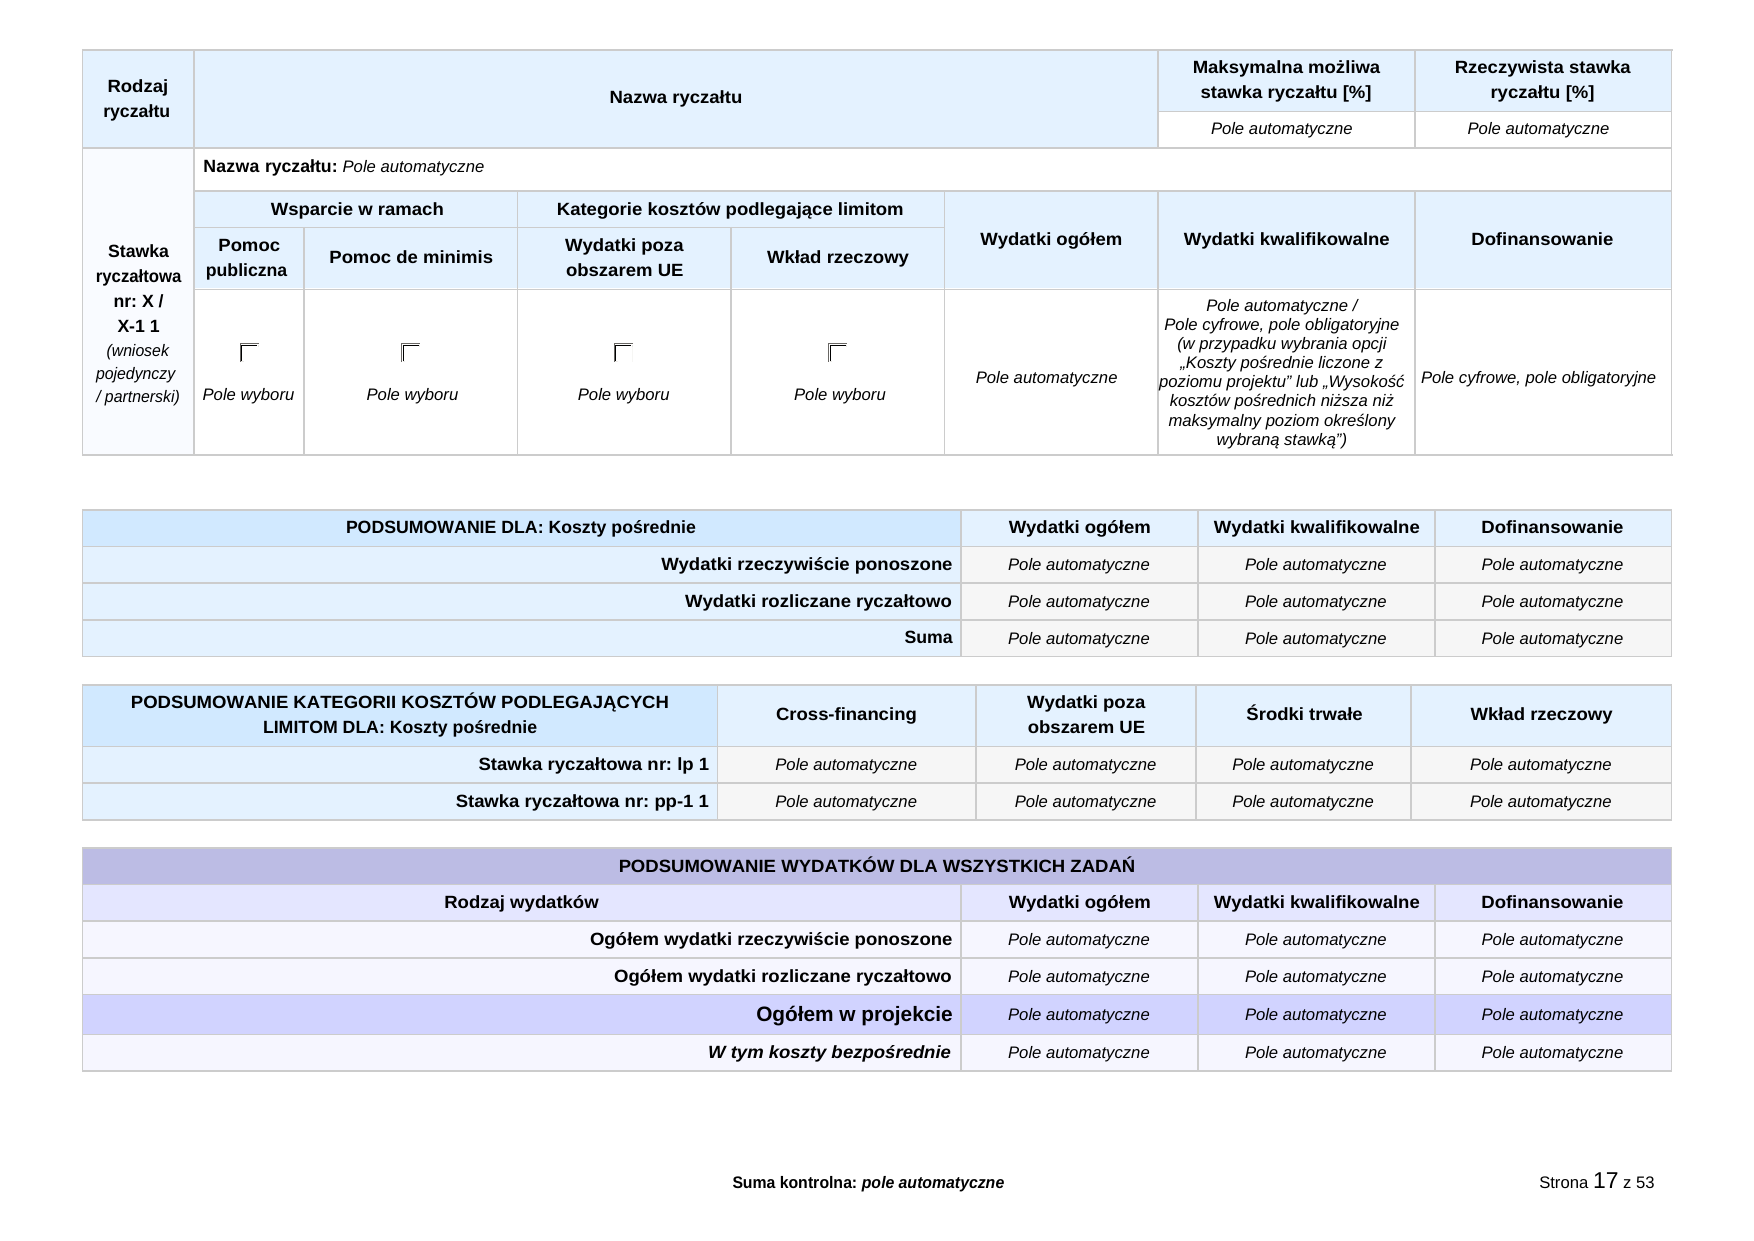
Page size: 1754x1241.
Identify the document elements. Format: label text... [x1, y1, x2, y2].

table_cell Pole automatyczne [1416, 112, 1671, 147]
table_cell Pole automatyczne [1436, 922, 1671, 957]
table_cell Pole automatyczne [962, 547, 1197, 582]
table_header Wydatki ogółem [962, 511, 1197, 546]
table_cell Stawka ryczałtowa nr: X / X-1 1 (wniosek pojedynczy / partnerski) [83, 149, 193, 454]
table_cell Pole automatyczne [1436, 547, 1671, 582]
table_header PODSUMOWANIE DLA: Koszty pośrednie [83, 511, 960, 546]
table_cell Wsparcie w ramach [195, 192, 517, 227]
table_cell Wkład rzeczowy [732, 228, 944, 288]
table_cell W tym koszty bezpośrednie [83, 1035, 960, 1070]
table_cell Pole automatyczne [962, 584, 1197, 619]
table_cell Pole wyboru [305, 290, 517, 454]
table_header Wkład rzeczowy [1412, 686, 1671, 746]
table_cell Pole automatyczne [1436, 959, 1671, 994]
table_cell Ogółem wydatki rozliczane ryczałtowo [83, 959, 960, 994]
table_header Wydatki kwalifikowalne [1199, 511, 1434, 546]
table_header Rodzaj ryczałtu [83, 51, 193, 147]
table_cell Pole automatyczne [1199, 621, 1434, 656]
table_cell Pole automatyczne / Pole cyfrowe, pole obligatoryjne (w przypadku wybrania opcji „Koszty pośrednie liczone z poziomu projektu” lub „Wysokość kosztów pośrednich niższa niż maksymalny poziom określony wybraną stawką”) [1159, 290, 1414, 454]
table_header PODSUMOWANIE KATEGORII KOSZTÓW PODLEGAJĄCYCH LIMITOM DLA: Koszty pośrednie [83, 686, 717, 746]
table_cell Pole automatyczne [945, 290, 1157, 454]
table_cell Pole automatyczne [1199, 1035, 1434, 1070]
table_cell Wydatki rzeczywiście ponoszone [83, 547, 960, 582]
table_cell Ogółem wydatki rzeczywiście ponoszone [83, 922, 960, 957]
table_cell Pole automatyczne [1199, 584, 1434, 619]
table_header Cross-financing [718, 686, 975, 746]
table_cell Wydatki kwalifikowalne [1159, 192, 1414, 288]
table_cell Pole automatyczne [962, 621, 1197, 656]
table_cell Pole automatyczne [977, 747, 1195, 782]
table_cell Pomoc de minimis [305, 228, 517, 288]
table_cell Pole automatyczne [1159, 112, 1414, 147]
table_cell Ogółem w projekcie [83, 995, 960, 1034]
table_header Nazwa ryczałtu [195, 51, 1157, 147]
table_cell Pole wyboru [732, 290, 944, 454]
table_cell Pole wyboru [518, 290, 730, 454]
table_cell Pole automatyczne [1197, 784, 1410, 819]
table_cell Pole automatyczne [1436, 1035, 1671, 1070]
table_cell Stawka ryczałtowa nr: pp-1 1 [83, 784, 717, 819]
table_cell Pole automatyczne [1436, 584, 1671, 619]
table_cell Nazwa ryczałtu: Pole automatyczne [195, 149, 1671, 190]
table_cell Pole automatyczne [962, 1035, 1197, 1070]
table_cell Pole automatyczne [718, 747, 975, 782]
table_cell Suma [83, 621, 960, 656]
table_header Rzeczywista stawka ryczałtu [%] [1416, 51, 1671, 111]
table_cell Pole automatyczne [1412, 784, 1671, 819]
table_cell Dofinansowanie [1436, 885, 1671, 920]
table_cell Wydatki poza obszarem UE [518, 228, 730, 288]
table_cell Stawka ryczałtowa nr: lp 1 [83, 747, 717, 782]
table_cell Wydatki ogółem [962, 885, 1197, 920]
table_cell Pole automatyczne [1436, 621, 1671, 656]
table_cell Wydatki kwalifikowalne [1199, 885, 1434, 920]
table_cell Pole automatyczne [1412, 747, 1671, 782]
table_cell Pole automatyczne [962, 995, 1197, 1034]
table_cell Kategorie kosztów podlegające limitom [518, 192, 944, 227]
table_cell Pole automatyczne [977, 784, 1195, 819]
table_cell Pole automatyczne [1199, 995, 1434, 1034]
table_cell Pole automatyczne [1199, 547, 1434, 582]
table_cell Rodzaj wydatków [83, 885, 960, 920]
table_header Wydatki poza obszarem UE [977, 686, 1195, 746]
table_cell Pole automatyczne [718, 784, 975, 819]
table_cell Wydatki ogółem [945, 192, 1157, 288]
table_cell Pole automatyczne [1197, 747, 1410, 782]
table_cell Pomoc publiczna [195, 228, 303, 288]
table_cell Pole automatyczne [962, 959, 1197, 994]
table_cell Pole cyfrowe, pole obligatoryjne [1416, 290, 1671, 454]
table_header Dofinansowanie [1436, 511, 1671, 546]
table_cell Pole automatyczne [1436, 995, 1671, 1034]
table_cell Pole wyboru [195, 290, 303, 454]
table_cell Pole automatyczne [1199, 922, 1434, 957]
table_cell Pole automatyczne [1199, 959, 1434, 994]
table_cell Dofinansowanie [1416, 192, 1671, 288]
table_header Maksymalna możliwa stawka ryczałtu [%] [1159, 51, 1414, 111]
table_header PODSUMOWANIE WYDATKÓW DLA WSZYSTKICH ZADAŃ [83, 849, 1671, 884]
table_cell Wydatki rozliczane ryczałtowo [83, 584, 960, 619]
table_header Środki trwałe [1197, 686, 1410, 746]
table_cell Pole automatyczne [962, 922, 1197, 957]
